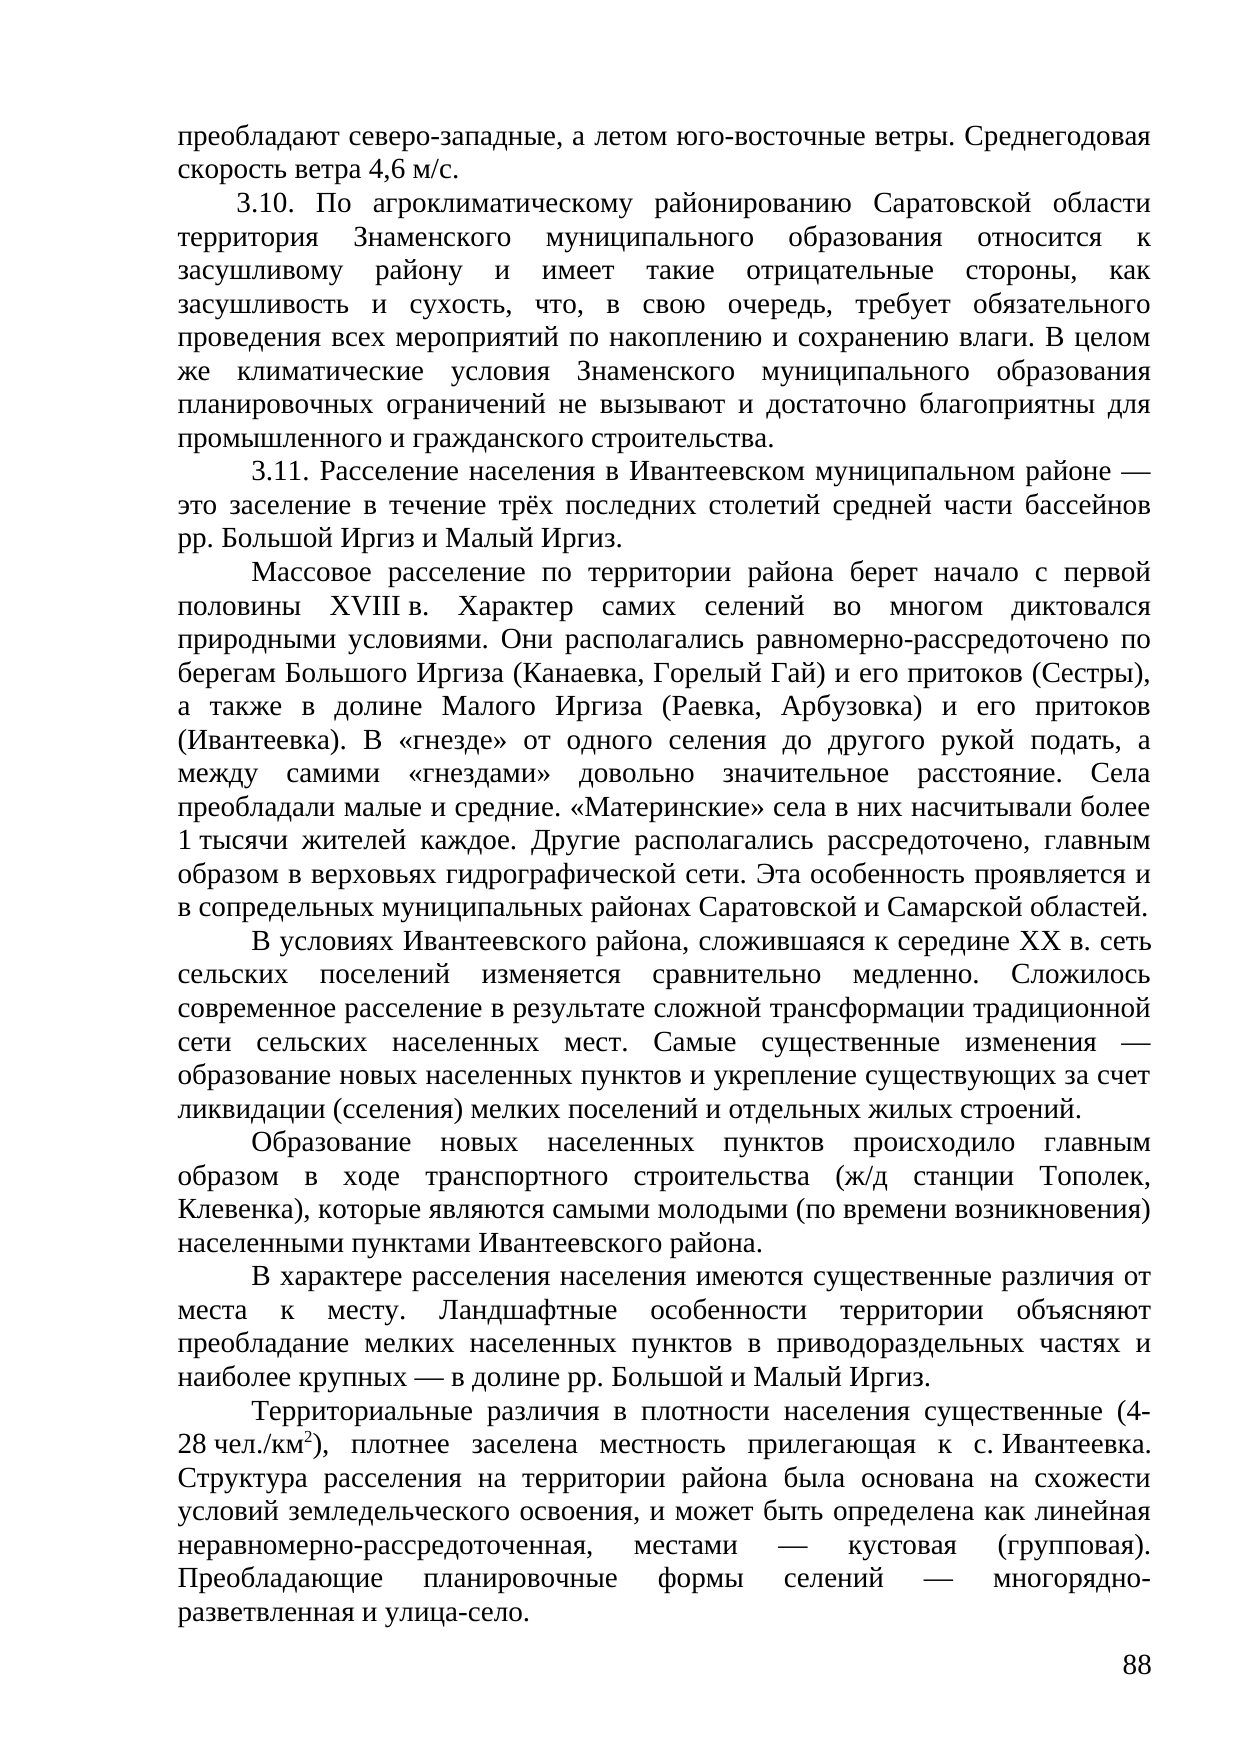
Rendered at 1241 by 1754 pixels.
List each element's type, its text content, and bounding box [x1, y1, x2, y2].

text 3.10. По агроклиматическому районированию Саратовской области территория Знаменского муниципального образования относится к засушливому району и имеет такие отрицательные стороны, как засушливость и сухость, что, в свою очередь, требует обязательного проведения всех мероприятий по накоплению и сохранению влаги. В целом же климатические условия Знаменского муниципального образования планировочных ограничений не вызывают и достаточно благоприятны для промышленного и гражданского строительства. [177, 185, 1152, 453]
text В условиях Ивантеевского района, сложившаяся к середине ХХ в. сеть сельских поселений изменяется сравнительно медленно. Сложилось современное расселение в результате сложной трансформации традиционной сети сельских населенных мест. Самые существенные изменения — образование новых населенных пунктов и укрепление существующих за счет ликвидации (сселения) мелких поселений и отдельных жилых строений. [177, 923, 1152, 1124]
text 3.11. Расселение населения в Ивантеевском муниципальном районе — это заселение в течение трёх последних столетий средней части бассейнов рр. Большой Иргиз и Малый Иргиз. [177, 453, 1152, 554]
text Территориальные различия в плотности населения существенные (4-28 чел./км2), плотнее заселена местность прилегающая к с. Ивантеевка. Структура расселения на территории района была основана на схожести условий земледельческого освоения, и может быть определена как линейная неравномерно-рассредоточенная, местами — кустовая (групповая). Преобладающие планировочные формы селений — многорядно-разветвленная и улица-село. [177, 1393, 1152, 1627]
text Образование новых населенных пунктов происходило главным образом в ходе транспортного строительства (ж/д станции Тополек, Клевенка), которые являются самыми молодыми (по времени возникновения) населенными пунктами Ивантеевского района. [177, 1124, 1152, 1258]
text Массовое расселение по территории района берет начало с первой половины XVIII в. Характер самих селений во многом диктовался природными условиями. Они располагались равномерно-рассредоточено по берегам Большого Иргиза (Канаевка, Горелый Гай) и его притоков (Сестры), а также в долине Малого Иргиза (Раевка, Арбузовка) и его притоков (Ивантеевка). В «гнезде» от одного селения до другого рукой подать, а между самими «гнездами» довольно значительное расстояние. Села преобладали малые и средние. «Материнские» села в них насчитывали более 1 тысячи жителей каждое. Другие располагались рассредоточено, главным образом в верховьях гидрографической сети. Эта особенность проявляется и в сопредельных муниципальных районах Саратовской и Самарской областей. [177, 554, 1152, 923]
text В характере расселения населения имеются существенные различия от места к месту. Ландшафтные особенности территории объясняют преобладание мелких населенных пунктов в приводораздельных частях и наиболее крупных — в долине рр. Большой и Малый Иргиз. [177, 1258, 1152, 1393]
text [177, 118, 1152, 185]
